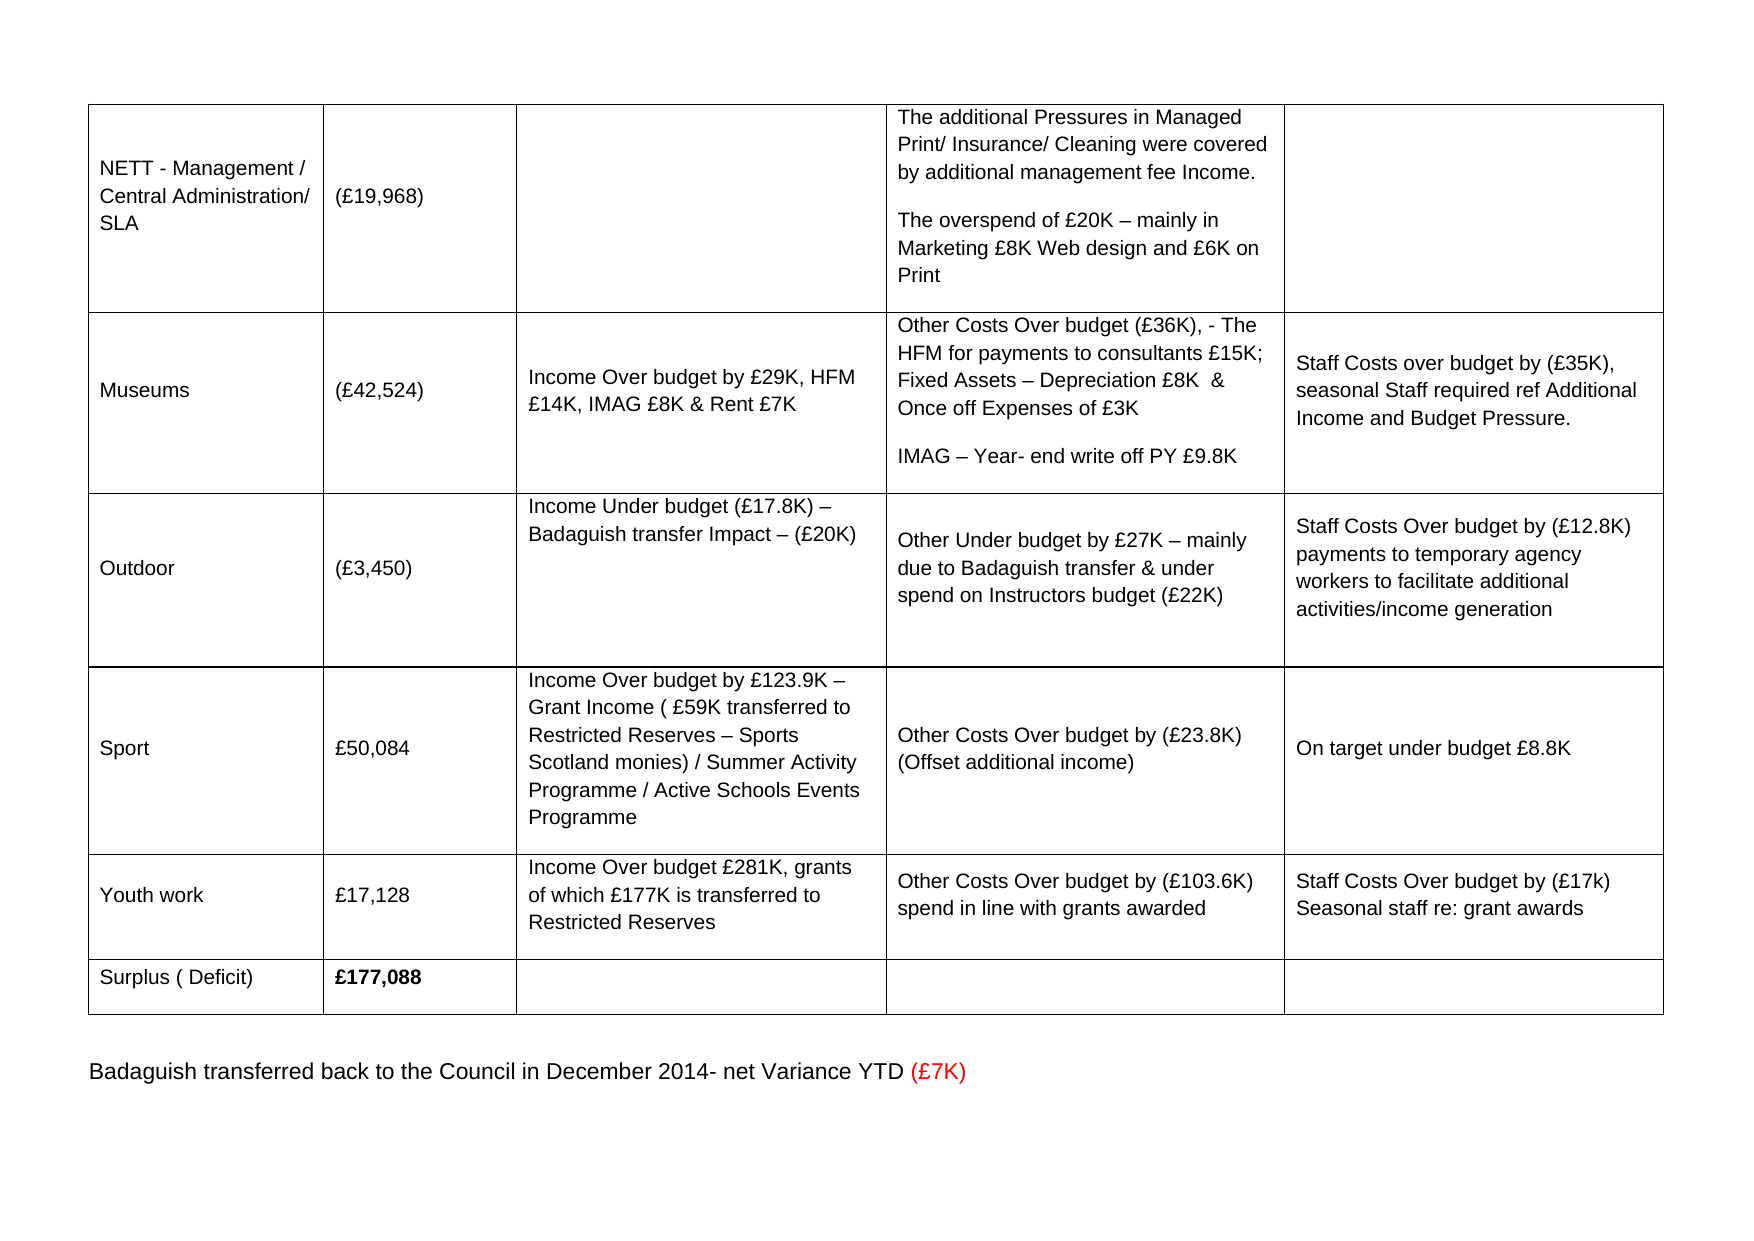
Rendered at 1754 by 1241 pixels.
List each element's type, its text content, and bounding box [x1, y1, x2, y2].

table_cell NETT - Management / Central Administration/ SLA [89, 105, 323, 312]
table_cell Other Costs Over budget by (£103.6K) spend in line with grants awarded [887, 855, 1284, 959]
table_cell Other Under budget by £27K – mainly due to Badaguish transfer & under spend on Instructors budget (£22K) [887, 494, 1284, 666]
table_cell On target under budget £8.8K [1285, 668, 1663, 854]
table_cell The additional Pressures in Managed Print/ Insurance/ Cleaning were covered by additional management fee Income. The overspend of £20K – mainly in Marketing £8K Web design and £6K on Print [887, 105, 1284, 312]
table_cell (£3,450) [324, 494, 516, 666]
text Badaguish transferred back to the Council in December 2014- net Variance YTD (£7K) [89, 1058, 1651, 1084]
table_cell Youth work [89, 855, 323, 959]
table_cell Income Under budget (£17.8K) – Badaguish transfer Impact – (£20K) [517, 494, 886, 666]
table_cell [1285, 960, 1663, 1014]
table_cell Staff Costs Over budget by (£12.8K) payments to temporary agency workers to facilitate additional activities/income generation [1285, 494, 1663, 666]
table_cell [1285, 105, 1663, 312]
table_cell £177,088 [324, 960, 516, 1014]
table_cell Other Costs Over budget by (£23.8K) (Offset additional income) [887, 668, 1284, 854]
table_cell Other Costs Over budget (£36K), - The HFM for payments to consultants £15K; Fixed Assets – Depreciation £8K & Once off Expenses of £3K IMAG – Year- end write off PY £9.8K [887, 313, 1284, 493]
table_cell Staff Costs Over budget by (£17k) Seasonal staff re: grant awards [1285, 855, 1663, 959]
table_cell Income Over budget £281K, grants of which £177K is transferred to Restricted Reserves [517, 855, 886, 959]
table_cell [887, 960, 1284, 1014]
table_cell Staff Costs over budget by (£35K), seasonal Staff required ref Additional Income and Budget Pressure. [1285, 313, 1663, 493]
table_cell (£42,524) [324, 313, 516, 493]
table_cell Museums [89, 313, 323, 493]
table_cell (£19,968) [324, 105, 516, 312]
table_cell Income Over budget by £29K, HFM £14K, IMAG £8K & Rent £7K [517, 313, 886, 493]
table_cell Outdoor [89, 494, 323, 666]
table_cell Sport [89, 668, 323, 854]
table_cell [517, 960, 886, 1014]
table_cell £50,084 [324, 668, 516, 854]
table_cell [517, 105, 886, 312]
table_cell Surplus ( Deficit) [89, 960, 323, 1014]
table_cell Income Over budget by £123.9K – Grant Income ( £59K transferred to Restricted Reserves – Sports Scotland monies) / Summer Activity Programme / Active Schools Events Programme [517, 668, 886, 854]
table_cell £17,128 [324, 855, 516, 959]
